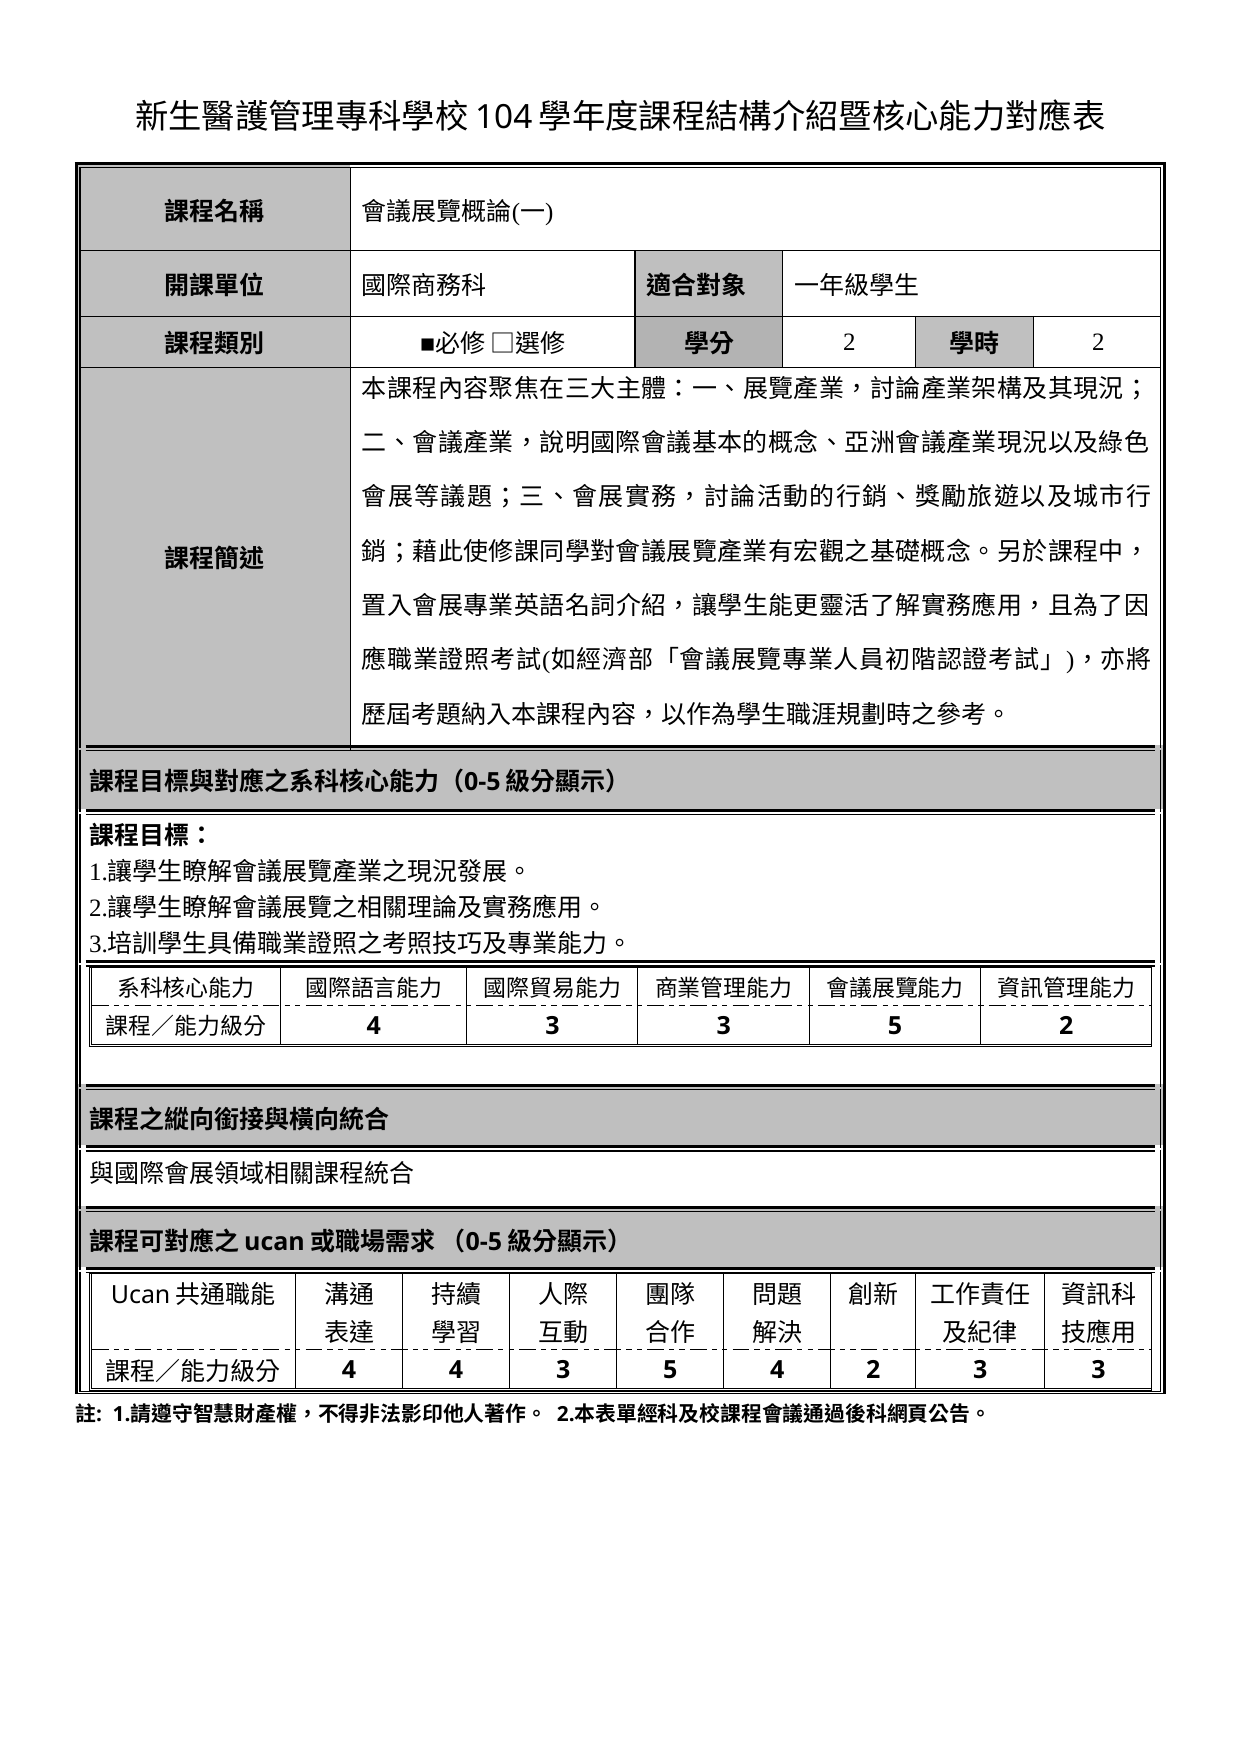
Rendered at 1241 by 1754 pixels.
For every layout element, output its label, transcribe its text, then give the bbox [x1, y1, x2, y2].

table_cell 課程簡述 [81, 368, 350, 745]
table_cell 開課單位 [81, 251, 350, 316]
table_cell 本課程內容聚焦在三大主體：一、展覽產業，討論產業架構及其現況；二、會議產業，說明國際會議基本的概念、亞洲會議產業現況以及綠色會展等議題；三、會展實務，討論活動的行銷、獎勵旅遊以及城市行銷；藉此使修課同學對會議展覽產業有宏觀之基礎概念。另於課程中，置入會展專業英語名詞介紹，讓學生能更靈活了解實務應用，且為了因應職業證照考試(如經濟部「會議展覽專業人員初階認證考試」)，亦將歷屆考題納入本課程內容，以作為學生職涯規劃時之參考。 [351, 368, 1160, 745]
text 註: 1.請遵守智慧財產權，不得非法影印他人著作。 2.本表單經科及校課程會議通過後科網頁公告。 [75, 1394, 1165, 1432]
table_cell 國際商務科 [351, 251, 634, 316]
table_header 會議展覽概論(一) [351, 168, 1160, 250]
table_cell 課程目標與對應之系科核心能力（0-5級分顯示） [78, 745, 1163, 809]
table_cell 2 [1034, 317, 1160, 367]
table_cell [78, 960, 1163, 1084]
table_cell [78, 1267, 1163, 1391]
table_cell ■必修 □選修 [351, 317, 634, 367]
table_header 課程名稱 [81, 168, 350, 250]
text 新生醫護管理專科學校104學年度課程結構介紹暨核心能力對應表 [75, 89, 1165, 138]
table_cell 課程類別 [81, 317, 350, 367]
table_cell 課程之縱向銜接與橫向統合 [78, 1084, 1163, 1145]
table_cell 課程目標： 1.讓學生瞭解會議展覽產業之現況發展。 2.讓學生瞭解會議展覽之相關理論及實務應用。 3.培訓學生具備職業證照之考照技巧及專業能力。 [78, 809, 1163, 960]
table_cell 2 [783, 317, 915, 367]
table_cell 課程可對應之ucan或職場需求 （0-5級分顯示） [78, 1206, 1163, 1267]
table_cell 適合對象 [636, 251, 782, 316]
table_cell 學時 [916, 317, 1033, 367]
table_cell 一年級學生 [783, 251, 1160, 316]
table_cell 與國際會展領域相關課程統合 [78, 1145, 1163, 1206]
table_cell 學分 [636, 317, 782, 367]
